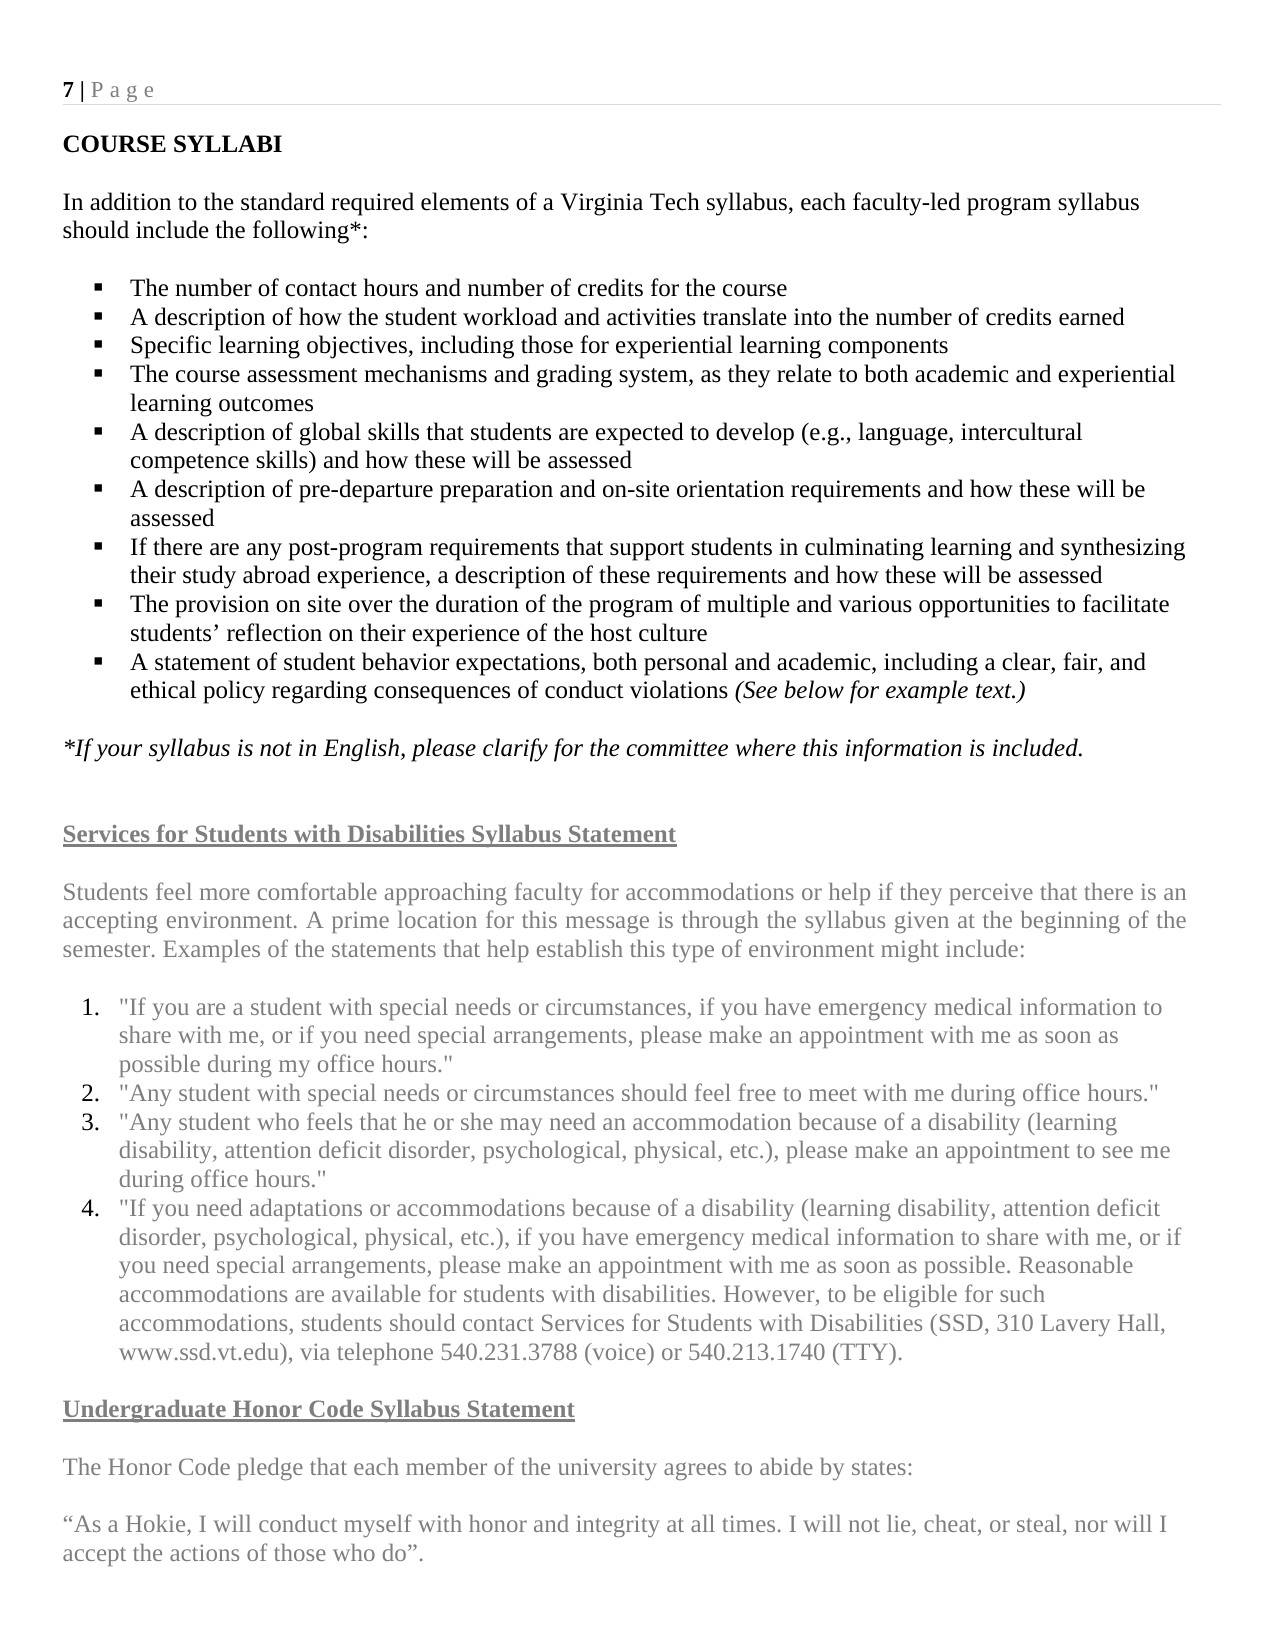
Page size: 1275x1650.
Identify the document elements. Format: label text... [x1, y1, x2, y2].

list "If you are a student with special needs or circumstances, if you have emergency medical information to share with me, or if you need special arrangements, please make an appointment with me as soon as possible during my office hours." [81, 992, 1187, 1078]
text Services for Students with Disabilities Syllabus Statement [62, 819, 1187, 848]
list The provision on site over the duration of the program of multiple and various opportunities to facilitate students’ reflection on their experience of the host culture [92, 589, 1188, 647]
list "Any student with special needs or circumstances should feel free to meet with me during office hours." [81, 1078, 1187, 1107]
list A description of global skills that students are expected to develop (e.g., language, intercultural competence skills) and how these will be assessed [92, 417, 1188, 474]
text The Honor Code pledge that each member of the university agrees to abide by states: [62, 1452, 1187, 1481]
list The number of contact hours and number of credits for the course [92, 273, 1188, 302]
list A description of how the student workload and activities translate into the number of credits earned [92, 302, 1188, 331]
list A statement of student behavior expectations, both personal and academic, including a clear, fair, and ethical policy regarding consequences of conduct violations (See below for example text.) [92, 647, 1188, 704]
text Students feel more comfortable approaching faculty for accommodations or help if they perceive that there is an accepting environment. A prime location for this message is through the syllabus given at the beginning of the semester. Examples of the statements that help establish this type of environment might include: [62, 877, 1187, 963]
text “As a Hokie, I will conduct myself with honor and integrity at all times. I will not lie, cheat, or steal, nor will I accept the actions of those who do”. [62, 1509, 1187, 1567]
list *If your syllabus is not in English, please clarify for the committee where this information is included. [62, 733, 1187, 762]
text In addition to the standard required elements of a Virginia Tech syllabus, each faculty-led program syllabus should include the following*: [62, 187, 1187, 244]
list Specific learning objectives, including those for experiential learning components [92, 331, 1188, 359]
subtitle COURSE SYLLABI [62, 129, 1187, 158]
list A description of pre-departure preparation and on-site orientation requirements and how these will be assessed [92, 474, 1188, 532]
list If there are any post-program requirements that support students in culminating learning and synthesizing their study abroad experience, a description of these requirements and how these will be assessed [92, 532, 1188, 589]
list "Any student who feels that he or she may need an accommodation because of a disability (learning disability, attention deficit disorder, psychological, physical, etc.), please make an appointment to see me during office hours." [81, 1107, 1187, 1193]
text Undergraduate Honor Code Syllabus Statement [62, 1394, 1187, 1423]
list "If you need adaptations or accommodations because of a disability (learning disability, attention deficit disorder, psychological, physical, etc.), if you have emergency medical information to share with me, or if you need special arrangements, please make an appointment with me as soon as possible. Reasonable accommodations are available for students with disabilities. However, to be eligible for such accommodations, students should contact Services for Students with Disabilities (SSD, 310 Lavery Hall, www.ssd.vt.edu), via telephone 540.231.3788 (voice) or 540.213.1740 (TTY). [81, 1193, 1187, 1366]
list The course assessment mechanisms and grading system, as they relate to both academic and experiential learning outcomes [92, 359, 1188, 417]
